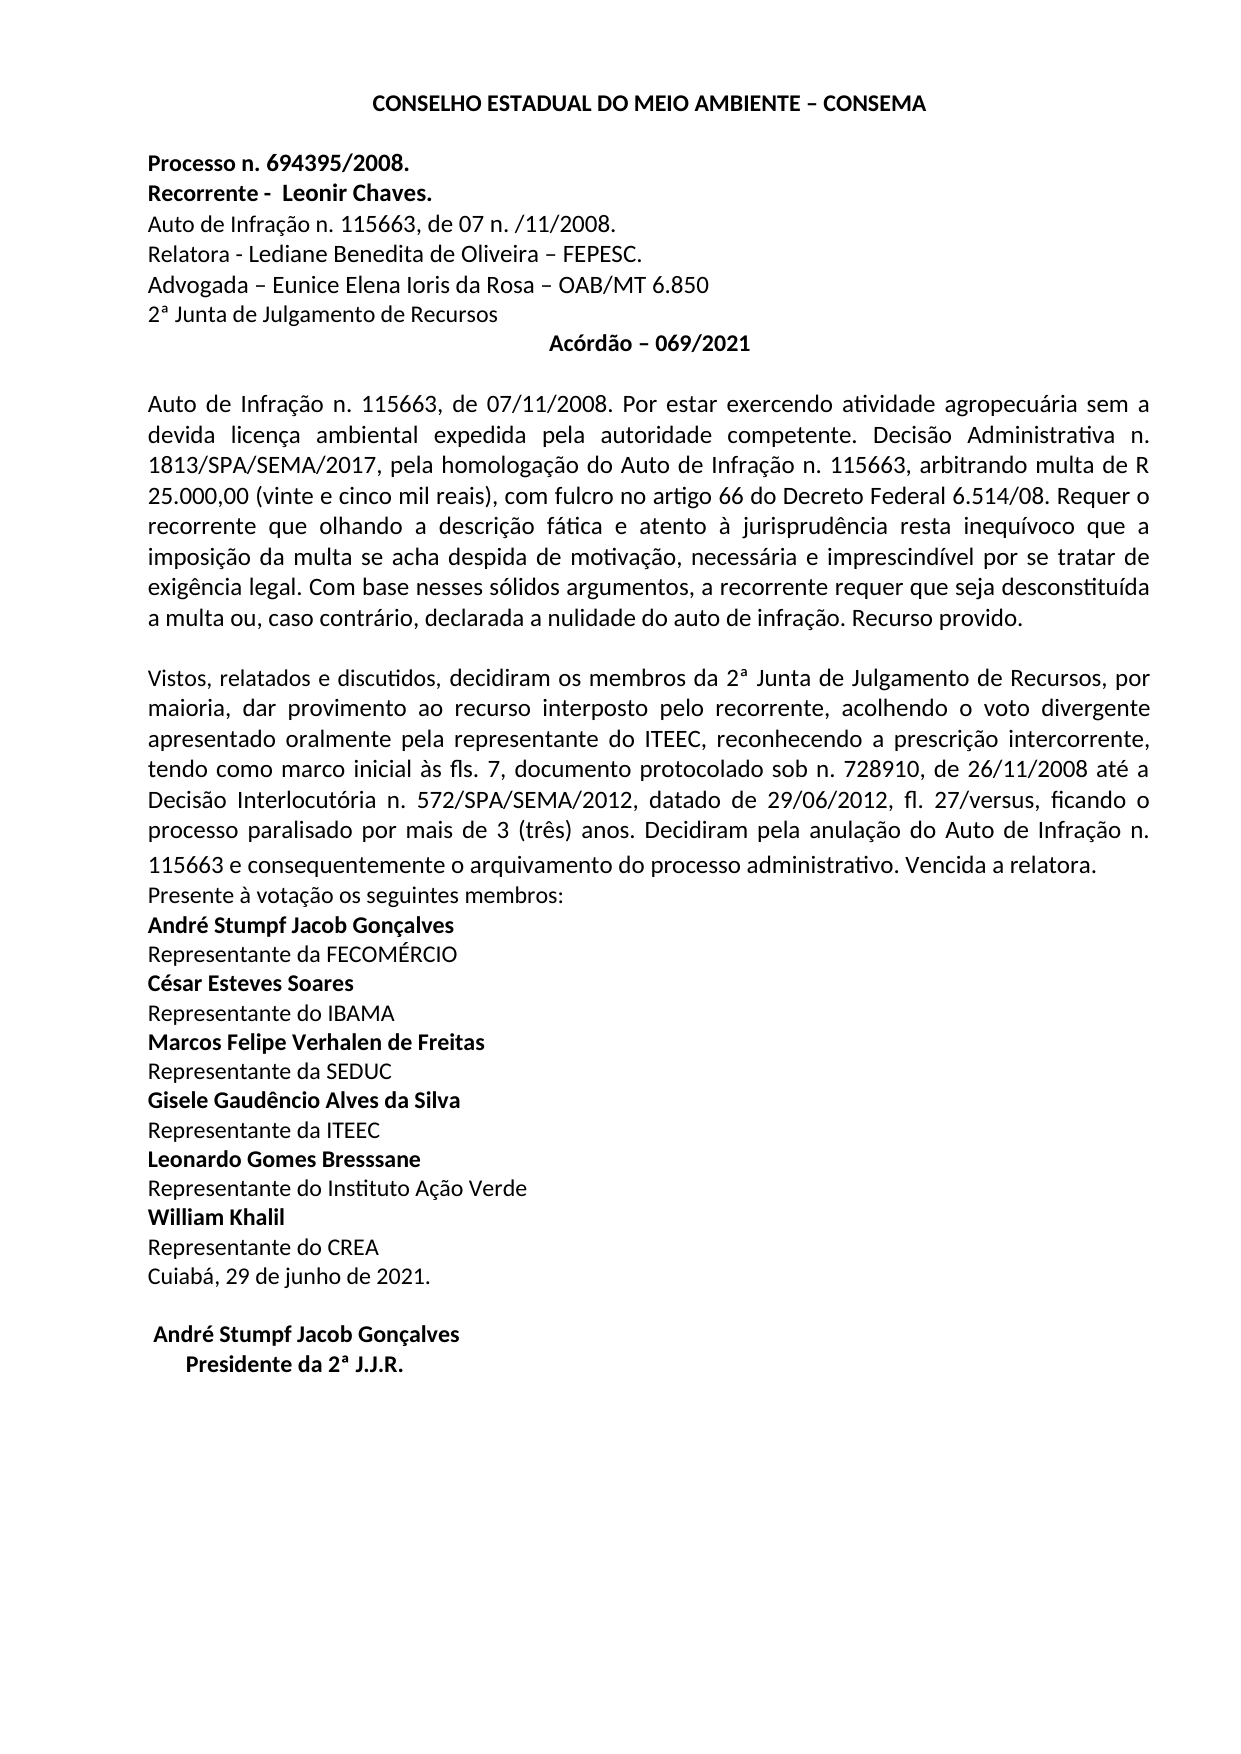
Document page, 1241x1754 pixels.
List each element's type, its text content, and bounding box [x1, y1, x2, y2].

text Acórdão – 069/2021 [148, 328, 1152, 358]
text Cuiabá, 29 de junho de 2021. [148, 1261, 1152, 1290]
text Representante da SEDUC [148, 1056, 1152, 1085]
text Representante da FECOMÉRCIO [148, 939, 1152, 968]
text CONSELHO ESTADUAL DO MEIO AMBIENTE – CONSEMA [148, 88, 1152, 117]
text Presente à votação os seguintes membros: [148, 881, 1152, 910]
text André Stumpf Jacob Gonçalves [148, 1319, 1152, 1349]
text Processo n. 694395/2008. [148, 147, 1152, 177]
text Leonardo Gomes Bresssane [148, 1144, 1152, 1173]
text 2ª Junta de Julgamento de Recursos [148, 299, 1152, 328]
text Advogada – Eunice Elena Ioris da Rosa – OAB/MT 6.850 [148, 269, 1152, 299]
text Representante do CREA [148, 1232, 1152, 1261]
text Gisele Gaudêncio Alves da Silva [148, 1085, 1152, 1115]
text Marcos Felipe Verhalen de Freitas [148, 1027, 1152, 1056]
text Relatora - Lediane Benedita de Oliveira – FEPESC. [148, 238, 1152, 269]
text André Stumpf Jacob Gonçalves [148, 910, 1152, 939]
text Representante da ITEEC [148, 1115, 1152, 1144]
text Representante do Instituto Ação Verde [148, 1173, 1152, 1202]
text Presidente da 2ª J.J.R. [148, 1349, 1152, 1378]
text Vistos, relatados e discutidos, decidiram os membros da 2ª Junta de Julgamento de Recursos, por maioria, dar provimento ao recurso interposto pelo recorrente, acolhendo o voto divergente apresentado oralmente pela representante do ITEEC, reconhecendo a prescrição intercorrente, tendo como marco inicial às fls. 7, documento protocolado sob n. 728910, de 26/11/2008 até a Decisão Interlocutória n. 572/SPA/SEMA/2012, datado de 29/06/2012, fl. 27/versus, ficando o processo paralisado por mais de 3 (três) anos. Decidiram pela anulação do Auto de Infração n. 115663 e consequentemente o arquivamento do processo administrativo. Vencida a relatora. [148, 662, 1152, 881]
text Auto de Infração n. 115663, de 07/11/2008. Por estar exercendo atividade agropecuária sem a devida licença ambiental expedida pela autoridade competente. Decisão Administrativa n. 1813/SPA/SEMA/2017, pela homologação do Auto de Infração n. 115663, arbitrando multa de R 25.000,00 (vinte e cinco mil reais), com fulcro no artigo 66 do Decreto Federal 6.514/08. Requer o recorrente que olhando a descrição fática e atento à jurisprudência resta inequívoco que a imposição da multa se acha despida de motivação, necessária e imprescindível por se tratar de exigência legal. Com base nesses sólidos argumentos, a recorrente requer que seja desconstituída a multa ou, caso contrário, declarada a nulidade do auto de infração. Recurso provido. [148, 388, 1152, 632]
text Recorrente - Leonir Chaves. [148, 177, 1152, 208]
text William Khalil [148, 1202, 1152, 1232]
text Auto de Infração n. 115663, de 07 n. /11/2008. [148, 208, 1152, 238]
text Representante do IBAMA [148, 998, 1152, 1027]
text César Esteves Soares [148, 968, 1152, 998]
